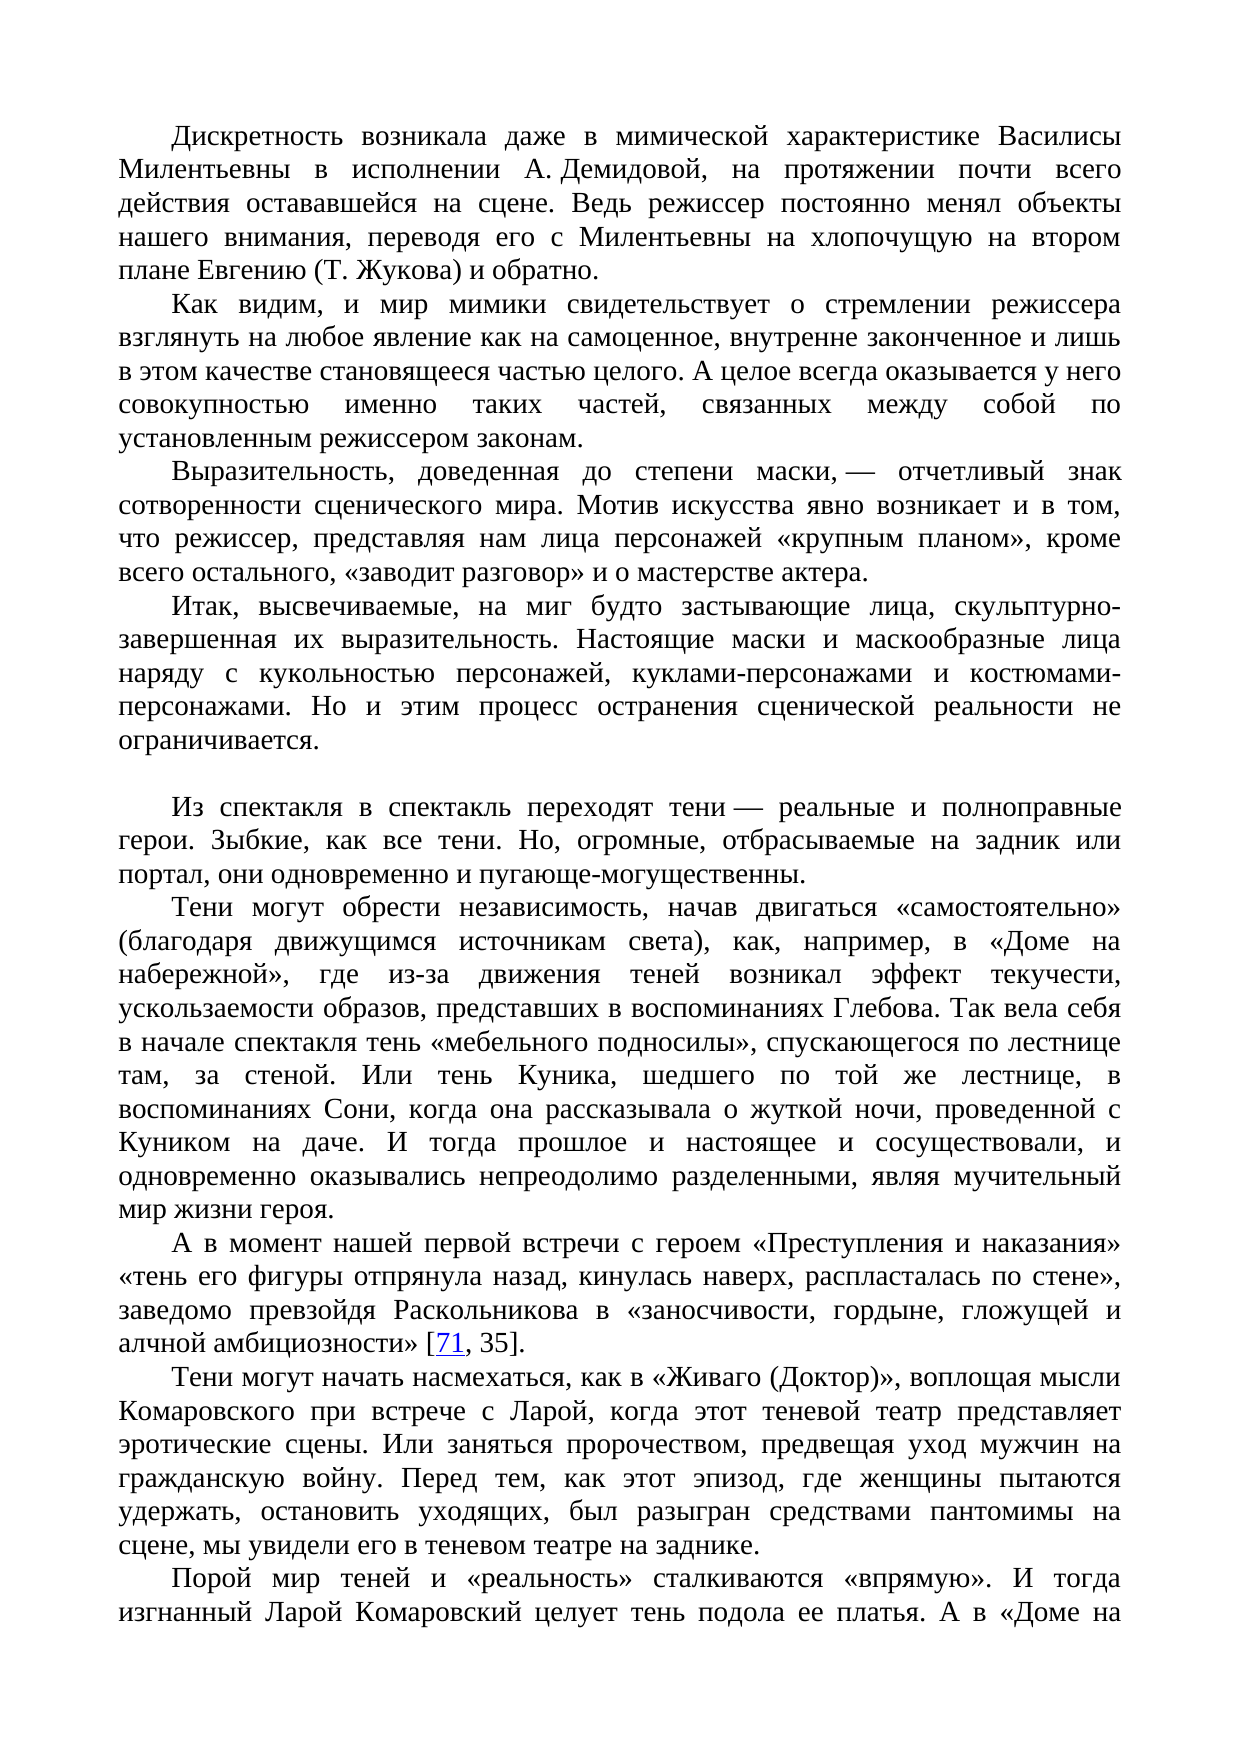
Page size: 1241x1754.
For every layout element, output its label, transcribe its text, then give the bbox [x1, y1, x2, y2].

text А в момент нашей первой встречи с героем «Преступления и наказания» «тень его фигуры отпрянула назад, кинулась наверх, распласталась по стене», заведомо {173} превзойдя Раскольникова в «заносчивости, гордыне, гложущей и алчной амбициозности» [71, 35]. [118, 1225, 1122, 1359]
text Тени могут обрести независимость, начав двигаться «самостоятельно» (благодаря движущимся источникам света), как, например, в «Доме на набережной», где из-за движения теней возникал эффект текучести, ускользаемости образов, представших в воспоминаниях Глебова. Так вела себя в начале спектакля тень «мебельного подносилы», спускающегося по лестнице там, за стеной. Или тень Куника, шедшего по той же лестнице, в воспоминаниях Сони, когда она рассказывала о жуткой ночи, проведенной с Куником на даче. И тогда прошлое и настоящее и сосуществовали, и одновременно оказывались непреодолимо разделенными, являя мучительный мир жизни героя. [118, 889, 1122, 1225]
text Как видим, и мир мимики свидетельствует о стремлении режиссера взглянуть на любое явление как на самоценное, внутренне законченное и лишь в этом качестве становящееся частью целого. А целое всегда оказывается у него совокупностью именно таких частей, связанных между собой по установленным режиссером законам. [118, 286, 1122, 453]
text Тени могут начать насмехаться, как в «Живаго (Доктор)», воплощая мысли Комаровского при встрече с Ларой, когда этот теневой театр представляет эротические сцены. Или заняться пророчеством, предвещая уход мужчин на гражданскую войну. Перед тем, как этот эпизод, где женщины пытаются удержать, остановить уходящих, был разыгран средствами пантомимы на сцене, мы увидели его в теневом театре на заднике. [118, 1359, 1122, 1560]
text Выразительность, доведенная до степени маски, — отчетливый знак сотворенности сценического мира. Мотив искусства явно возникает и в том, что режиссер, представляя нам лица персонажей «крупным планом», кроме всего остального, «заводит разговор» и о мастерстве актера. [118, 453, 1122, 588]
text Итак, высвечиваемые, на миг будто застывающие лица, скульптурно-завершенная их выразительность. Настоящие маски и маскообразные лица наряду с кукольностью персонажей, куклами-персонажами и костюмами-персонажами. Но и этим процесс остранения сценической реальности не ограничивается. [118, 588, 1122, 755]
text Дискретность возникала даже в мимической характеристике Василисы Милентьевны в исполнении А. Демидовой, на протяжении почти всего действия остававшейся на сцене. Ведь режиссер постоянно менял объекты нашего внимания, переводя его с Милентьевны на хлопочущую на втором плане Евгению (Т. Жукова) и обратно. [118, 118, 1122, 286]
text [118, 1560, 1122, 1627]
text Из спектакля в спектакль переходят тени — реальные и полноправные герои. Зыбкие, как все тени. Но, огромные, отбрасываемые на задник или портал, они одновременно и пугающе-могущественны. [118, 789, 1122, 889]
